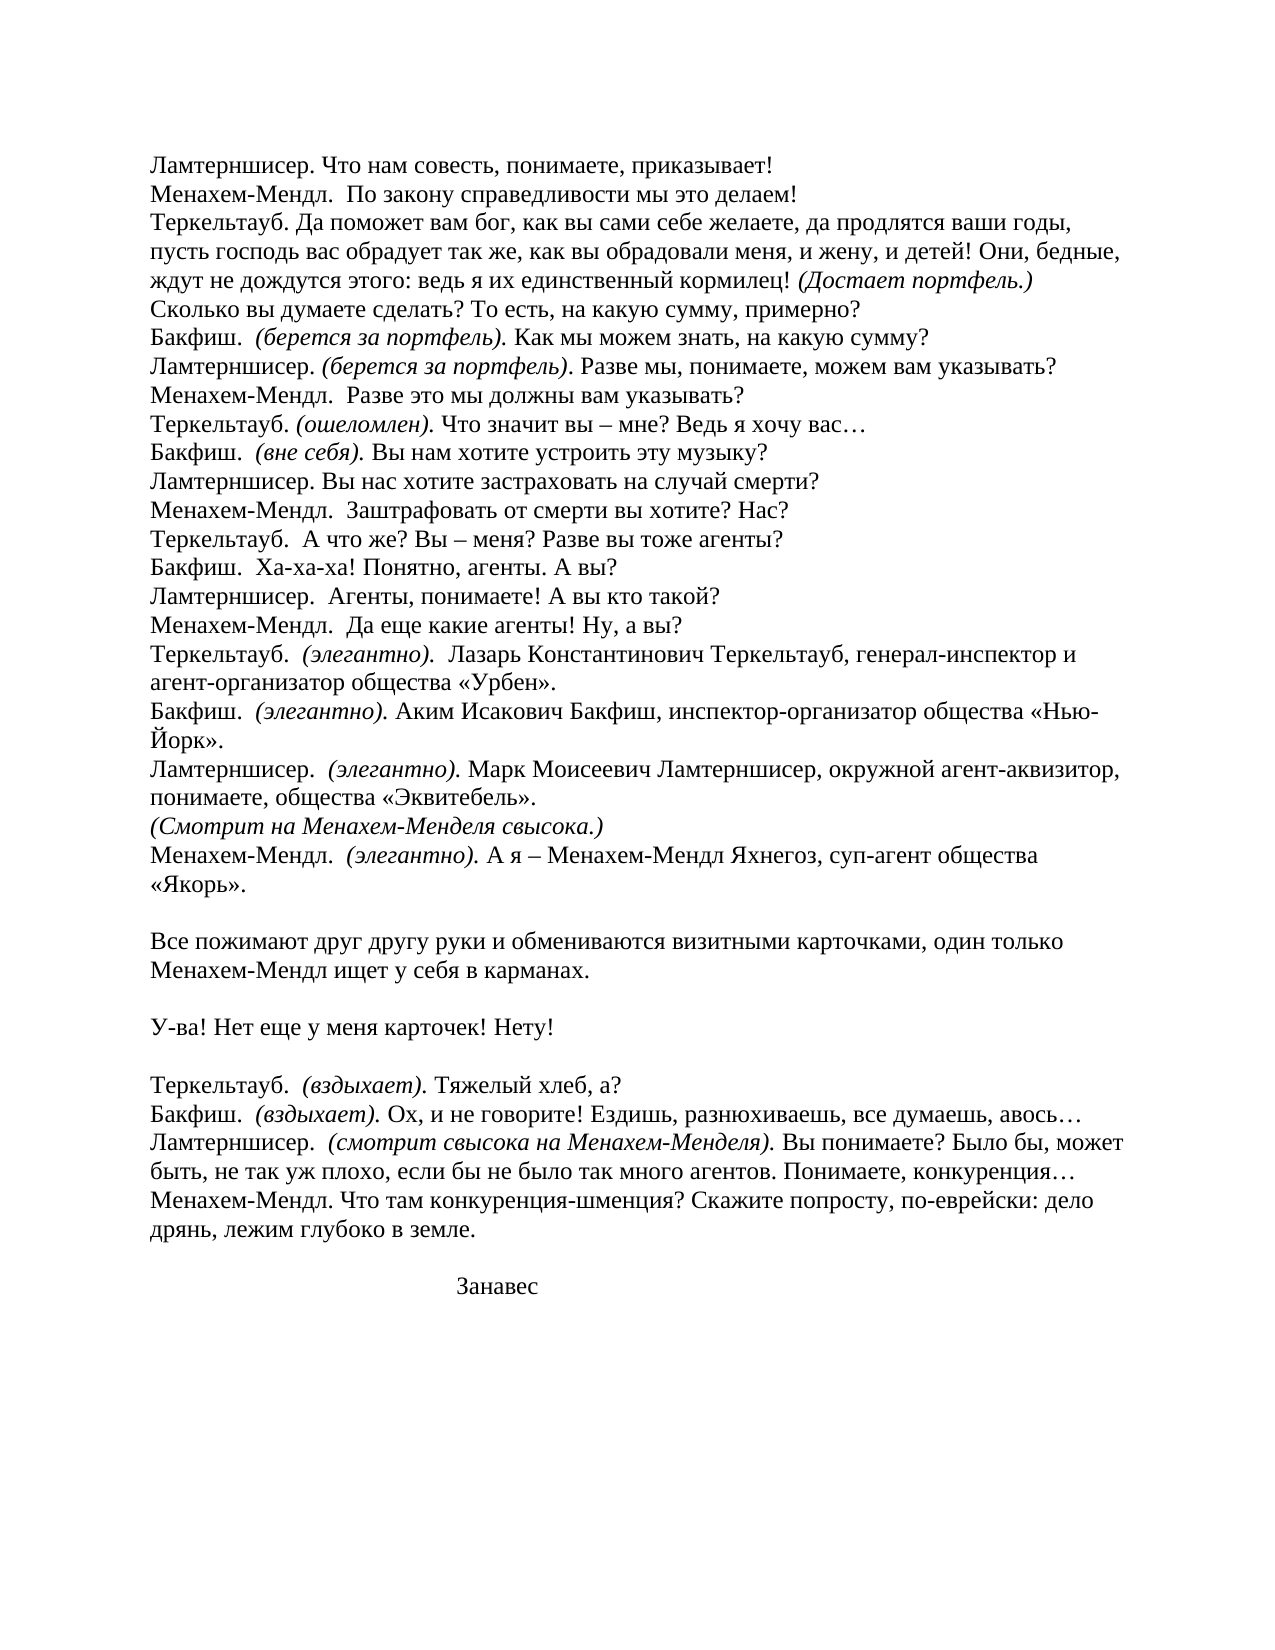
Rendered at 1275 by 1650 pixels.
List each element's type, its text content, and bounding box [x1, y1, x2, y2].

text Менахем-Мендл. Разве это мы должны вам указывать? [150, 380, 1125, 409]
text Ламтерншисер. (элегантно). Марк Моисеевич Ламтерншисер, окружной агент-аквизитор, понимаете, общества «Эквитебель». [150, 754, 1125, 811]
text Ламтерншисер. Агенты, понимаете! А вы кто такой? [150, 581, 1125, 610]
text Все пожимают друг другу руки и обмениваются визитными карточками, один только Менахем-Мендл ищет у себя в карманах. [150, 926, 1125, 984]
text Бакфиш. (элегантно). Аким Исакович Бакфиш, инспектор-организатор общества «Нью-Йорк». [150, 696, 1125, 754]
text Теркельтауб. (вздыхает). Тяжелый хлеб, а? [150, 1070, 1125, 1099]
text Занавес [150, 1271, 1125, 1300]
text Бакфиш. Ха-ха-ха! Понятно, агенты. А вы? [150, 552, 1125, 581]
text Ламтерншисер. (берется за портфель). Разве мы, понимаете, можем вам указывать? [150, 351, 1125, 380]
text Теркельтауб. (ошеломлен). Что значит вы – мне? Ведь я хочу вас… [150, 409, 1125, 437]
text Бакфиш. (вне себя). Вы нам хотите устроить эту музыку? [150, 437, 1125, 466]
text Бакфиш. (вздыхает). Ох, и не говорите! Ездишь, разнюхиваешь, все думаешь, авось… [150, 1099, 1125, 1127]
text Теркельтауб. Да поможет вам бог, как вы сами себе желаете, да продлятся ваши годы, пусть господь вас обрадует так же, как вы обрадовали меня, и жену, и детей! Они, бедные, ждут не дождутся этого: ведь я их единственный кормилец! (Достает портфель.) Сколько вы думаете сделать? То есть, на какую сумму, примерно? [150, 207, 1125, 322]
text Менахем-Мендл. Заштрафовать от смерти вы хотите? Нас? [150, 495, 1125, 524]
text Ламтерншисер. Вы нас хотите застраховать на случай смерти? [150, 466, 1125, 495]
text Бакфиш. (берется за портфель). Как мы можем знать, на какую сумму? [150, 322, 1125, 351]
text Теркельтауб. (элегантно). Лазарь Константинович Теркельтауб, генерал-инспектор и агент-организатор общества «Урбен». [150, 639, 1125, 696]
text Менахем-Мендл. Да еще какие агенты! Ну, а вы? [150, 610, 1125, 639]
text (Смотрит на Менахем-Менделя свысока.) [150, 811, 1125, 840]
text Менахем-Мендл. По закону справедливости мы это делаем! [150, 179, 1125, 207]
text Менахем-Мендл. (элегантно). А я – Менахем-Мендл Яхнегоз, суп-агент общества «Якорь». [150, 840, 1125, 897]
text Ламтерншисер. (смотрит свысока на Менахем-Менделя). Вы понимаете? Было бы, может быть, не так уж плохо, если бы не было так много агентов. Понимаете, конкуренция… [150, 1127, 1125, 1185]
text У-ва! Нет еще у меня карточек! Нету! [150, 1012, 1125, 1041]
text Теркельтауб. А что же? Вы – меня? Разве вы тоже агенты? [150, 524, 1125, 552]
text Ламтерншисер. Что нам совесть, понимаете, приказывает! [150, 150, 1125, 179]
text Менахем-Мендл. Что там конкуренция-шменция? Скажите попросту, по-еврейски: дело дрянь, лежим глубоко в земле. [150, 1185, 1125, 1242]
